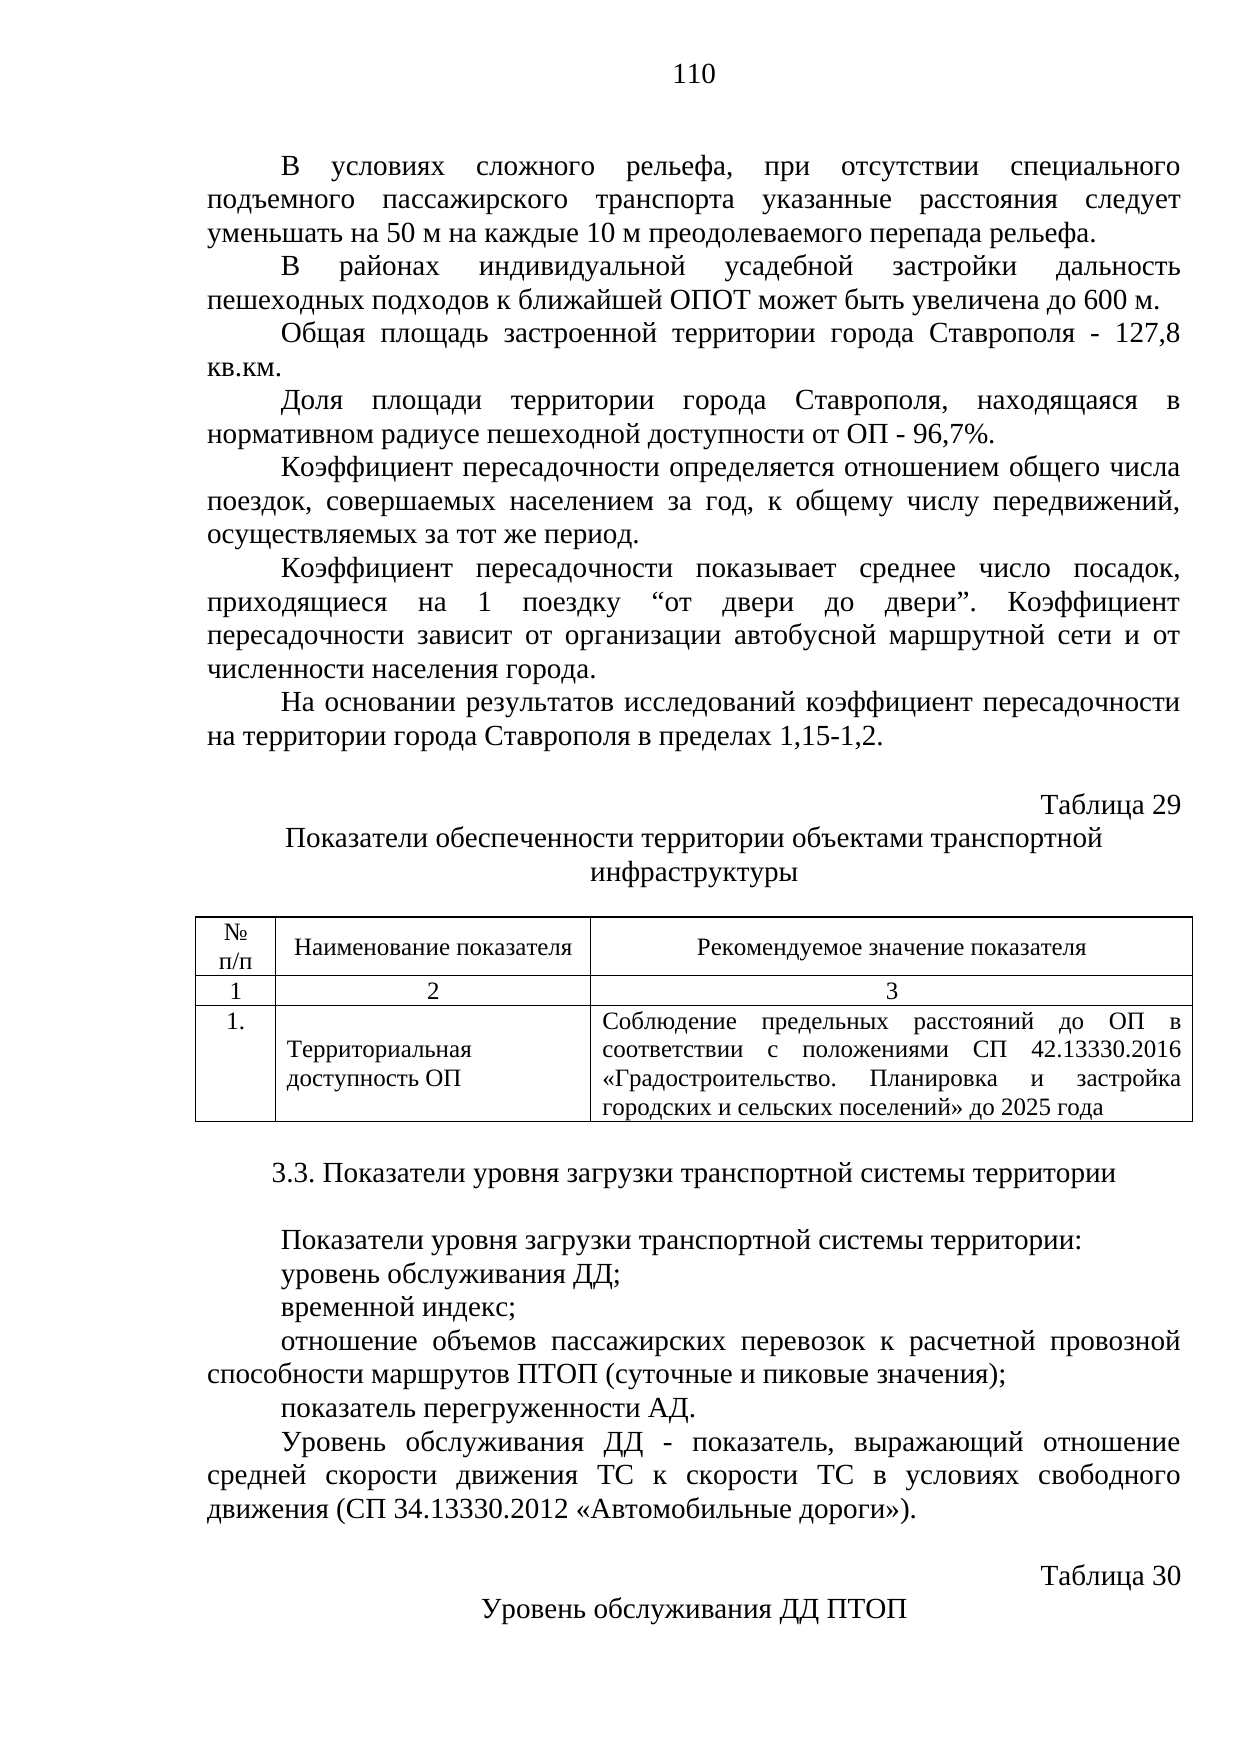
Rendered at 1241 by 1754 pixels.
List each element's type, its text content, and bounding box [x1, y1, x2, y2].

text уровень обслуживания ДД; [207, 1256, 1181, 1289]
text 3.3. Показатели уровня загрузки транспортной системы территории [207, 1155, 1181, 1189]
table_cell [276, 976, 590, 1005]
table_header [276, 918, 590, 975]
text Показатели уровня загрузки транспортной системы территории: [207, 1222, 1181, 1256]
text Коэффициент пересадочности определяется отношением общего числа поездок, совершаемых населением за год, к общему числу передвижений, осуществляемых за тот же период. [207, 449, 1181, 550]
text Общая площадь застроенной территории города Ставрополя - 127,8 кв.км. [207, 315, 1181, 382]
text показатель перегруженности АД. [207, 1390, 1181, 1424]
text Коэффициент пересадочности показывает среднее число посадок, приходящиеся на 1 поездку “от двери до двери”. Коэффициент пересадочности зависит от организации автобусной маршрутной сети и от численности населения города. [207, 550, 1181, 684]
text В условиях сложного рельефа, при отсутствии специального подъемного пассажирского транспорта указанные расстояния следует уменьшать на 50 м на каждые 10 м преодолеваемого перепада рельефа. [207, 148, 1181, 248]
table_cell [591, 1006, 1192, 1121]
text временной индекс; [207, 1289, 1181, 1323]
text отношение объемов пассажирских перевозок к расчетной провозной способности маршрутов ПТОП (суточные и пиковые значения); [207, 1323, 1181, 1390]
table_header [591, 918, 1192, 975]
text Уровень обслуживания ДД ПТОП [207, 1591, 1181, 1625]
text Показатели обеспеченности территории объектами транспортной инфраструктуры [207, 821, 1181, 888]
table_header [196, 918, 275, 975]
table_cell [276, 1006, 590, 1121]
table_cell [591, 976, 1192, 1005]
text Таблица 30 [207, 1558, 1181, 1591]
text Уровень обслуживания ДД - показатель, выражающий отношение средней скорости движения ТС к скорости ТС в условиях свободного движения (СП 34.13330.2012 «Автомобильные дороги»). [207, 1424, 1181, 1524]
text Доля площади территории города Ставрополя, находящаяся в нормативном радиусе пешеходной доступности от ОП - 96,7%. [207, 382, 1181, 449]
text Таблица 29 [207, 787, 1181, 821]
text На основании результатов исследований коэффициент пересадочности на территории города Ставрополя в пределах 1,15-1,2. [207, 684, 1181, 751]
text В районах индивидуальной усадебной застройки дальность пешеходных подходов к ближайшей ОПОТ может быть увеличена до 600 м. [207, 248, 1181, 315]
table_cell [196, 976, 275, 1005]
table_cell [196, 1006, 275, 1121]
